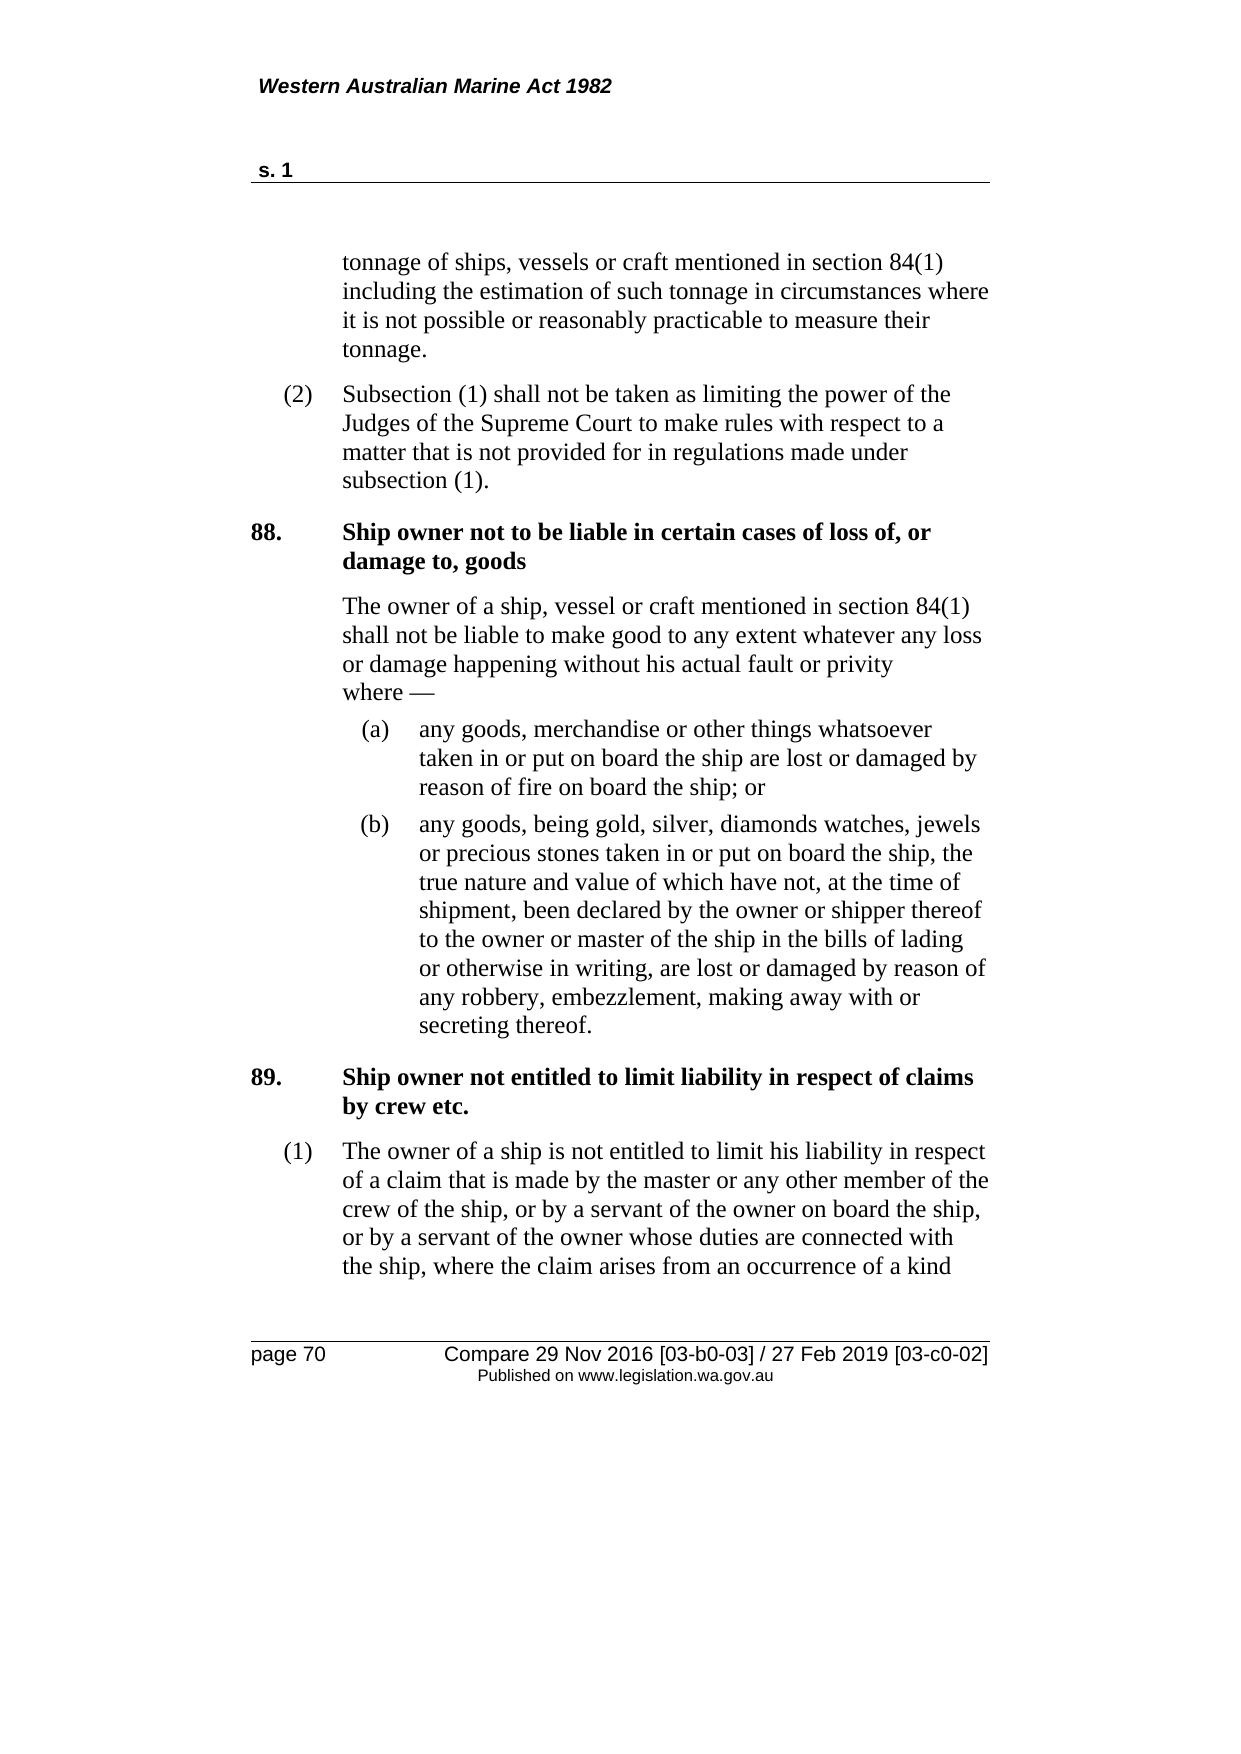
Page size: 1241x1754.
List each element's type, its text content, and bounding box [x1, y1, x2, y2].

text (2) Subsection (1) shall not be taken as limiting the power of the Judges of the Supreme Court to make rules with respect to a matter that is not provided for in regulations made under subsection (1). [251, 379, 990, 494]
text (a) any goods, merchandise or other things whatsoever taken in or put on board the ship are lost or damaged by reason of fire on board the ship; or [251, 714, 990, 801]
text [251, 247, 990, 362]
subtitle 88. Ship owner not to be liable in certain cases of loss of, or damage to, goods [251, 517, 990, 574]
text The owner of a ship, vessel or craft mentioned in section 84(1) shall not be liable to make good to any extent whatever any loss or damage happening without his actual fault or privity where — [251, 591, 990, 706]
text (b) any goods, being gold, silver, diamonds watches, jewels or precious stones taken in or put on board the ship, the true nature and value of which have not, at the time of shipment, been declared by the owner or shipper thereof to the owner or master of the ship in the bills of lading or otherwise in writing, are lost or damaged by reason of any robbery, embezzlement, making away with or secreting thereof. [251, 809, 990, 1039]
subtitle 89. Ship owner not entitled to limit liability in respect of claims by crew etc. [251, 1062, 990, 1119]
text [251, 1136, 990, 1280]
